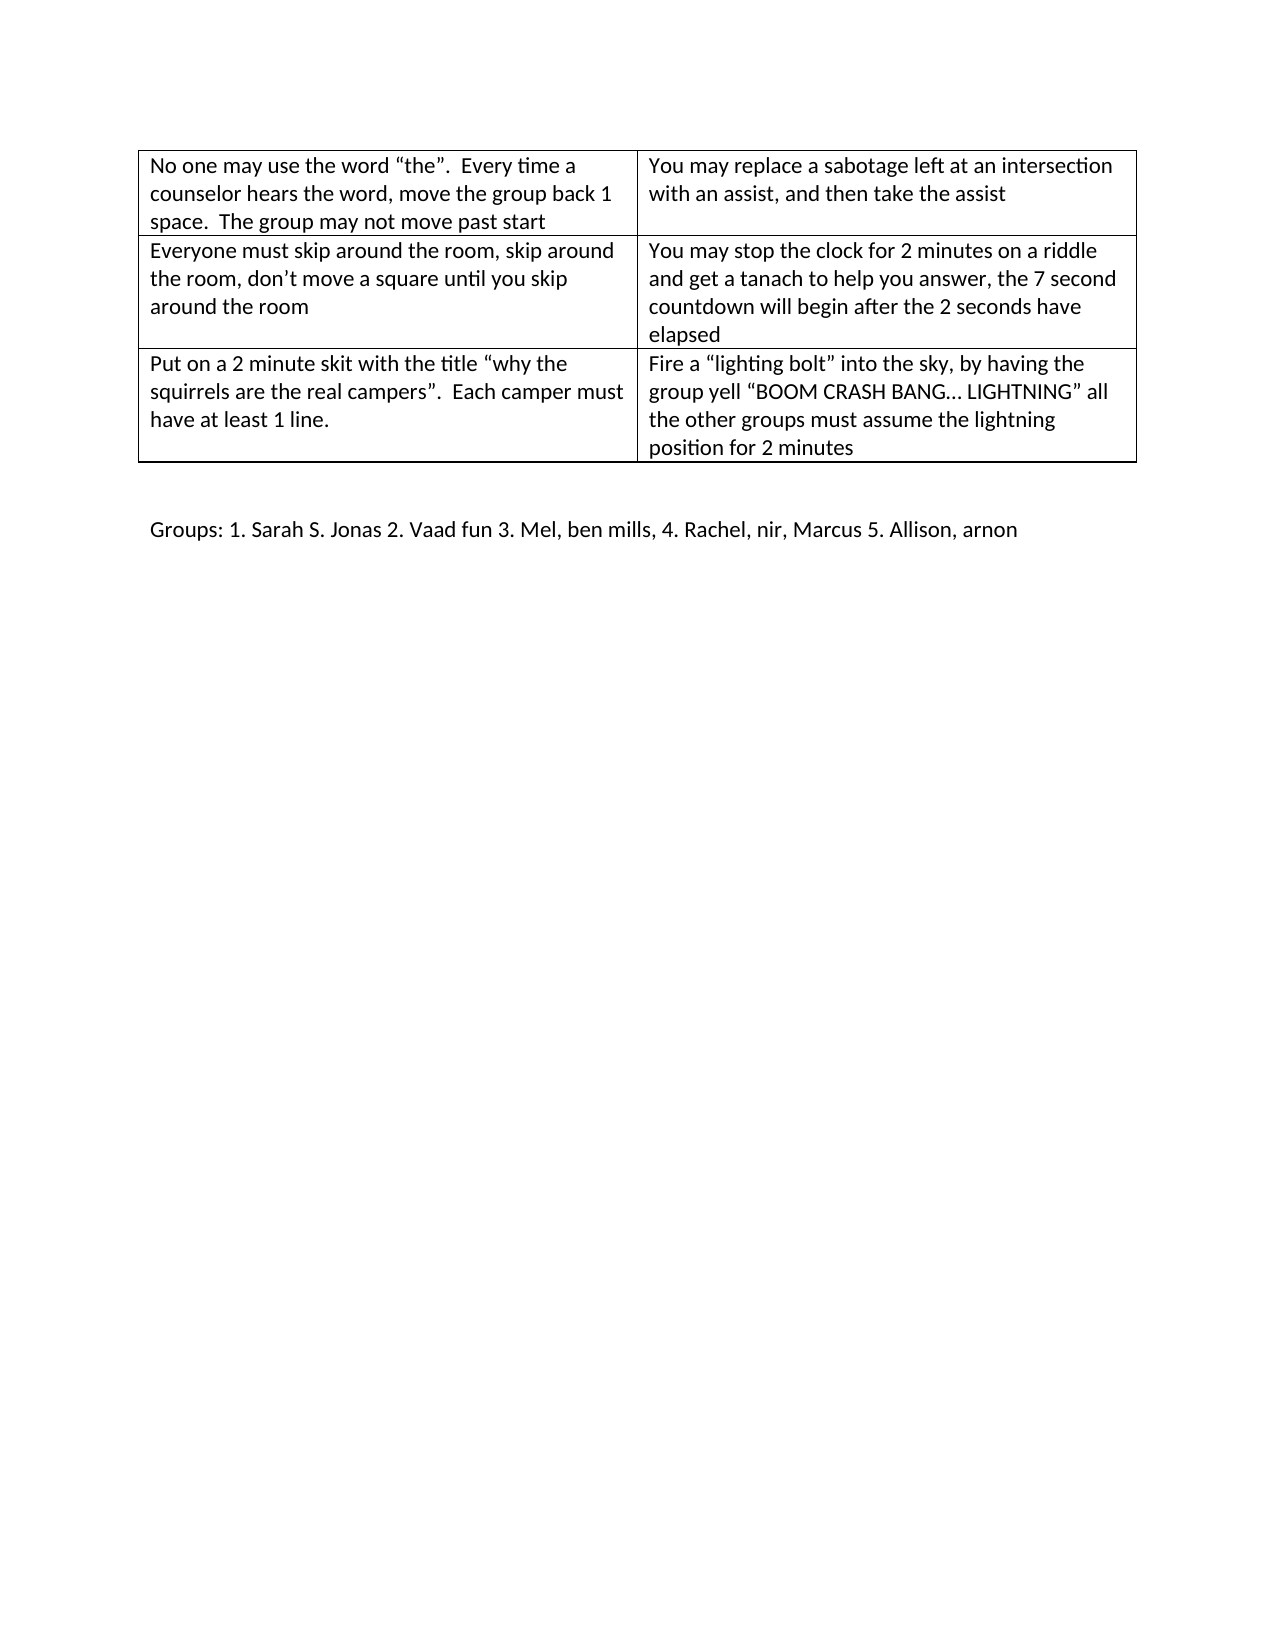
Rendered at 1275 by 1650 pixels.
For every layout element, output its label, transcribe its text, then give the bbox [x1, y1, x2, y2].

table_cell Put on a 2 minute skit with the title “why the squirrels are the real campers”. Each camper must have at least 1 line. [139, 349, 637, 461]
text Groups: 1. Sarah S. Jonas 2. Vaad fun 3. Mel, ben mills, 4. Rachel, nir, Marcus 5. Allison, arnon [150, 515, 1125, 543]
table_cell Fire a “lighting bolt” into the sky, by having the group yell “BOOM CRASH BANG… LIGHTNING” all the other groups must assume the lightning position for 2 minutes [638, 349, 1136, 461]
table_cell You may stop the clock for 2 minutes on a riddle and get a tanach to help you answer, the 7 second countdown will begin after the 2 seconds have elapsed [638, 236, 1136, 348]
table_cell You may replace a sabotage left at an intersection with an assist, and then take the assist [638, 151, 1136, 235]
table_cell Everyone must skip around the room, skip around the room, don’t move a square until you skip around the room [139, 236, 637, 348]
table_cell No one may use the word “the”. Every time a counselor hears the word, move the group back 1 space. The group may not move past start [139, 151, 637, 235]
